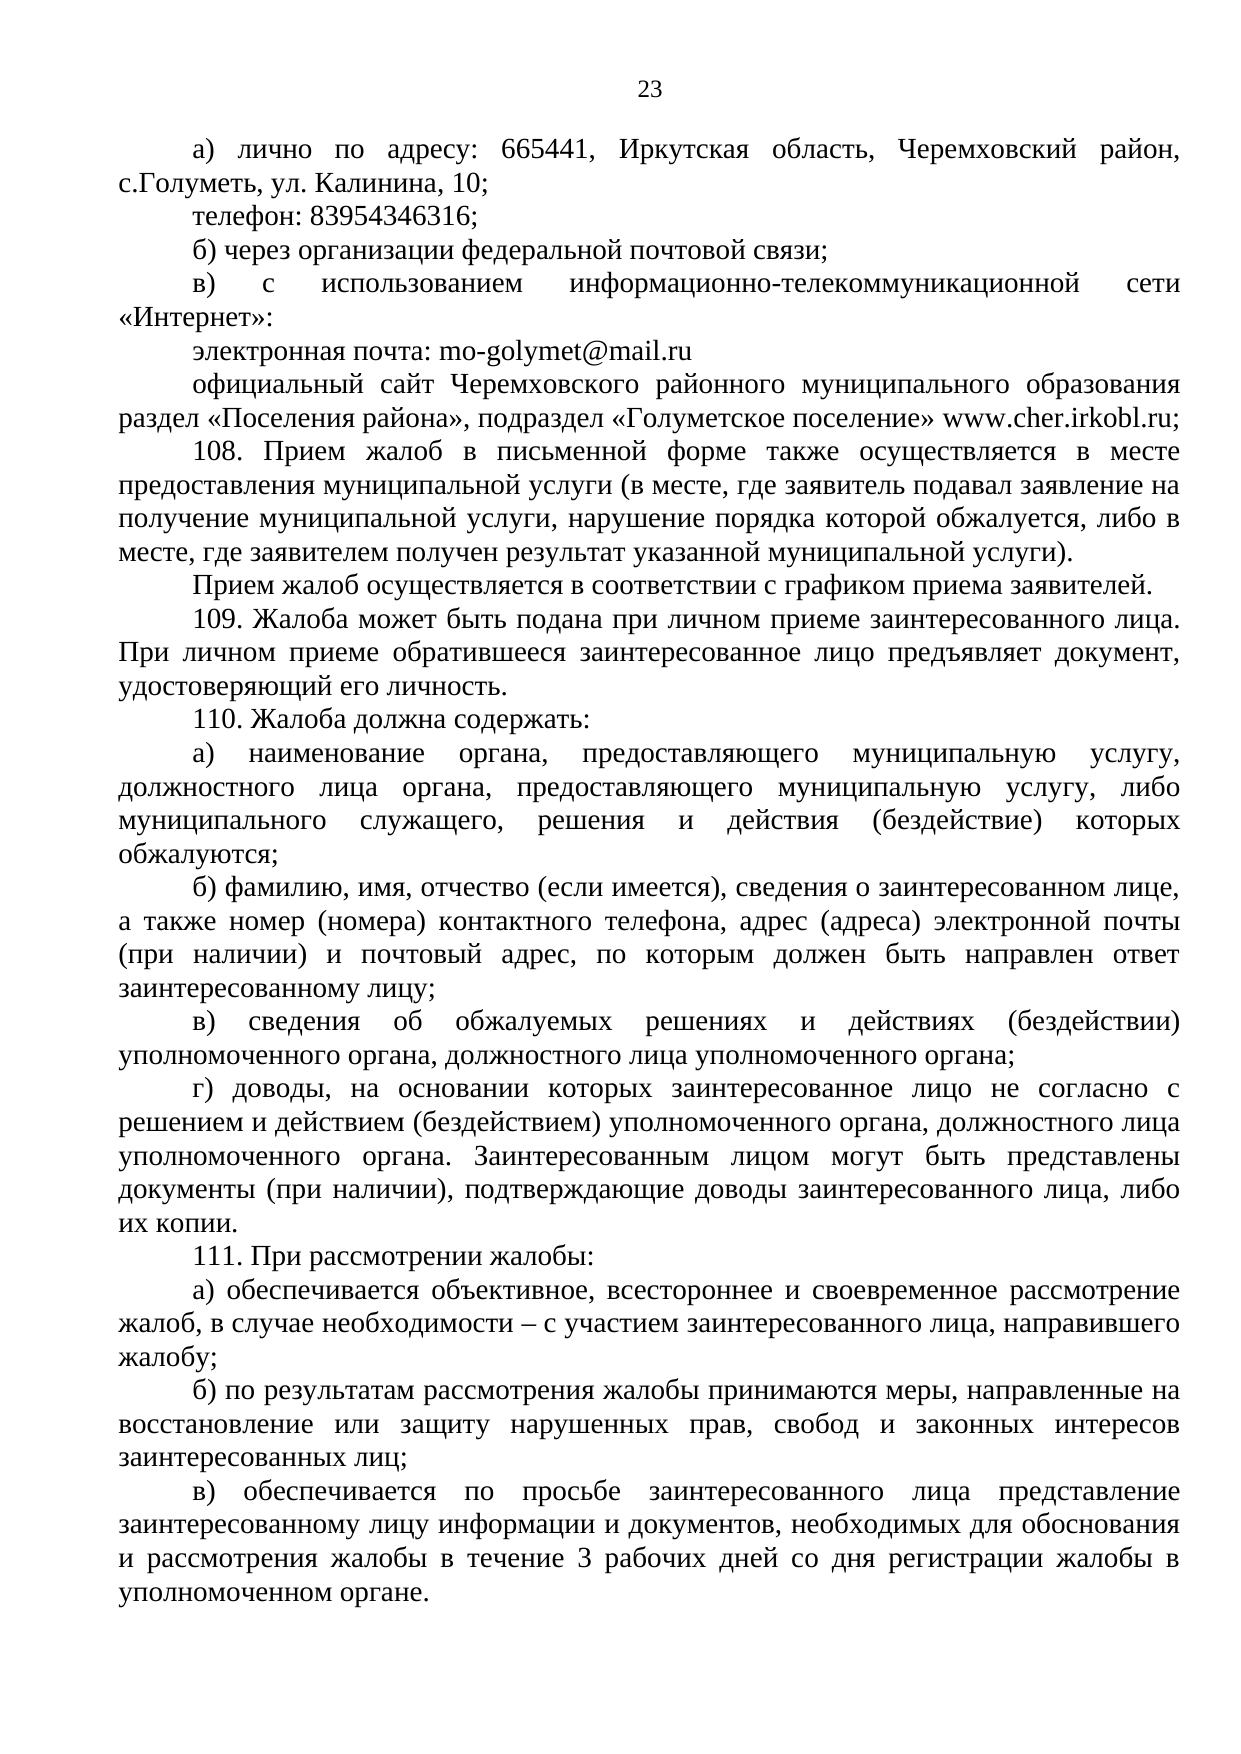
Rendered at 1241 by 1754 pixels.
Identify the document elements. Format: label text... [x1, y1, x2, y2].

text 108. Прием жалоб в письменной форме также осуществляется в месте предоставления муниципальной услуги (в месте, где заявитель подавал заявление на получение муниципальной услуги, нарушение порядка которой обжалуется, либо в месте, где заявителем получен результат указанной муниципальной услуги). [118, 433, 1181, 567]
text телефон: 83954346316; [118, 198, 1181, 232]
text б) по результатам рассмотрения жалобы принимаются меры, направленные на восстановление или защиту нарушенных прав, свобод и законных интересов заинтересованных лиц; [118, 1372, 1181, 1473]
text 109. Жалоба может быть подана при личном приеме заинтересованного лица. При личном приеме обратившееся заинтересованное лицо предъявляет документ, удостоверяющий его личность. [118, 601, 1181, 702]
text а) обеспечивается объективное, всестороннее и своевременное рассмотрение жалоб, в случае необходимости – с участием заинтересованного лица, направившего жалобу; [118, 1272, 1181, 1372]
text б) фамилию, имя, отчество (если имеется), сведения о заинтересованном лице, а также номер (номера) контактного телефона, адрес (адреса) электронной почты (при наличии) и почтовый адрес, по которым должен быть направлен ответ заинтересованному лицу; [118, 869, 1181, 1003]
text г) доводы, на основании которых заинтересованное лицо не согласно с решением и действием (бездействием) уполномоченного органа, должностного лица уполномоченного органа. Заинтересованным лицом могут быть представлены документы (при наличии), подтверждающие доводы заинтересованного лица, либо их копии. [118, 1071, 1181, 1238]
text 111. При рассмотрении жалобы: [118, 1238, 1181, 1272]
text 110. Жалоба должна содержать: [118, 702, 1181, 735]
text официальный сайт Черемховского районного муниципального образования раздел «Поселения района», подраздел «Голуметское поселение» www.cher.irkobl.ru; [118, 366, 1181, 433]
text а) наименование органа, предоставляющего муниципальную услугу, должностного лица органа, предоставляющего муниципальную услугу, либо муниципального служащего, решения и действия (бездействие) которых обжалуются; [118, 735, 1181, 869]
text в) сведения об обжалуемых решениях и действиях (бездействии) уполномоченного органа, должностного лица уполномоченного органа; [118, 1003, 1181, 1071]
text в) обеспечивается по просьбе заинтересованного лица представление заинтересованному лицу информации и документов, необходимых для обоснования и рассмотрения жалобы в течение 3 рабочих дней со дня регистрации жалобы в уполномоченном органе. [118, 1473, 1181, 1607]
text электронная почта: mo-golymet@mail.ru [118, 333, 1181, 366]
text Прием жалоб осуществляется в соответствии с графиком приема заявителей. [118, 567, 1181, 601]
text а) лично по адресу: 665441, Иркутская область, Черемховский район, с.Голуметь, ул. Калинина, 10; [118, 131, 1181, 198]
text в) с использованием информационно-телекоммуникационной сети «Интернет»: [118, 266, 1181, 333]
text б) через организации федеральной почтовой связи; [118, 232, 1181, 266]
